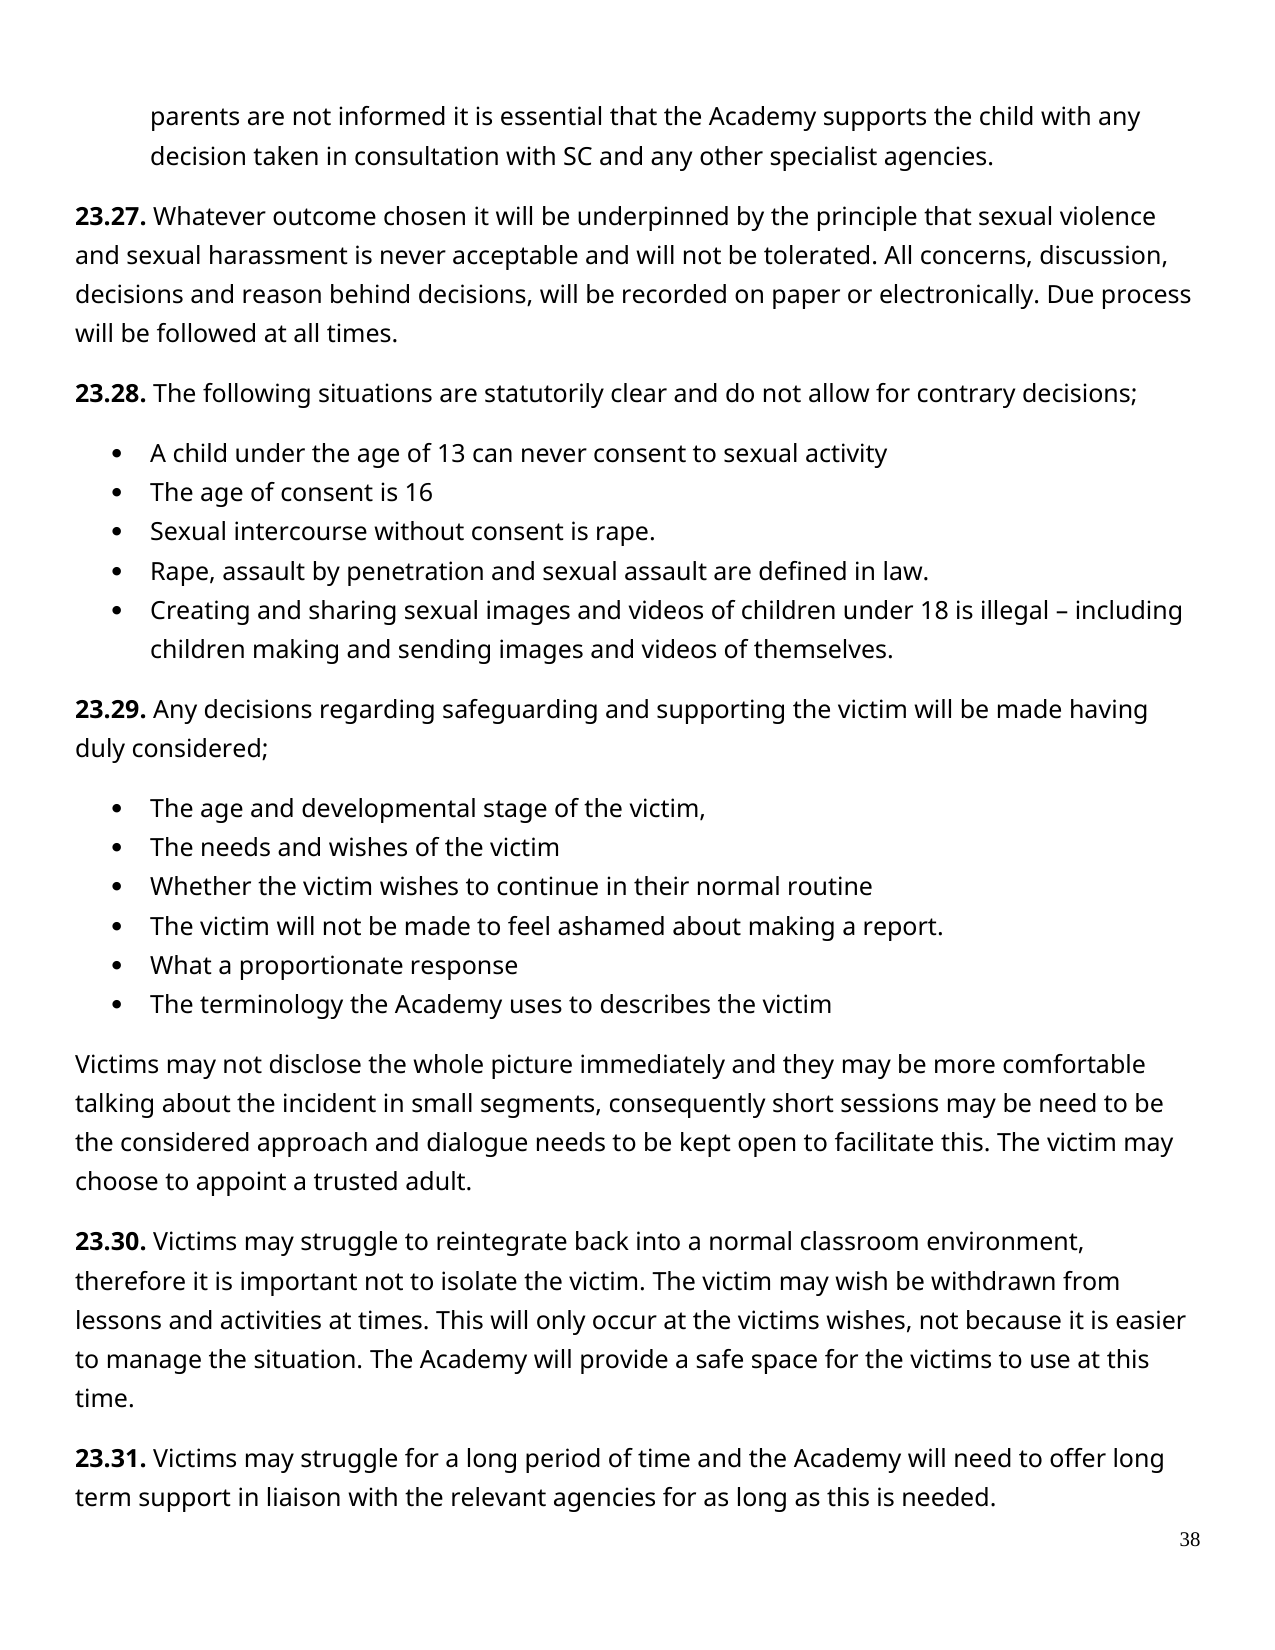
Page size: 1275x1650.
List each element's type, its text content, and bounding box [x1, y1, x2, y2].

list Sexual intercourse without consent is rape. [112, 514, 1200, 548]
list The terminology the Academy uses to describes the victim [112, 987, 1200, 1021]
list The victim will not be made to feel ashamed about making a report. [112, 908, 1200, 942]
text 23.29. Any decisions regarding safeguarding and supporting the victim will be made having duly considered; [75, 692, 1200, 765]
text 23.31. Victims may struggle for a long period of time and the Academy will need to offer long term support in liaison with the relevant agencies for as long as this is needed. [75, 1441, 1200, 1514]
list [112, 99, 1200, 172]
text Victims may not disclose the whole picture immediately and they may be more comfortable talking about the incident in small segments, consequently short sessions may be need to be the considered approach and dialogue needs to be kept open to facilitate this. The victim may choose to appoint a trusted adult. [75, 1047, 1200, 1198]
list What a proportionate response [112, 947, 1200, 981]
list Whether the victim wishes to continue in their normal routine [112, 869, 1200, 903]
list The age and developmental stage of the victim, [112, 791, 1200, 825]
text 23.28. The following situations are statutorily clear and do not allow for contrary decisions; [75, 376, 1200, 410]
list A child under the age of 13 can never consent to sexual activity [112, 436, 1200, 470]
text 23.27. Whatever outcome chosen it will be underpinned by the principle that sexual violence and sexual harassment is never acceptable and will not be tolerated. All concerns, discussion, decisions and reason behind decisions, will be recorded on paper or electronically. Due process will be followed at all times. [75, 198, 1200, 350]
list Rape, assault by penetration and sexual assault are defined in law. [112, 553, 1200, 587]
list The age of consent is 16 [112, 475, 1200, 509]
list The needs and wishes of the victim [112, 830, 1200, 864]
text 23.30. Victims may struggle to reintegrate back into a normal classroom environment, therefore it is important not to isolate the victim. The victim may wish be withdrawn from lessons and activities at times. This will only occur at the victims wishes, not because it is easier to manage the situation. The Academy will provide a safe space for the victims to use at this time. [75, 1224, 1200, 1415]
list Creating and sharing sexual images and videos of children under 18 is illegal – including children making and sending images and videos of themselves. [112, 592, 1200, 666]
